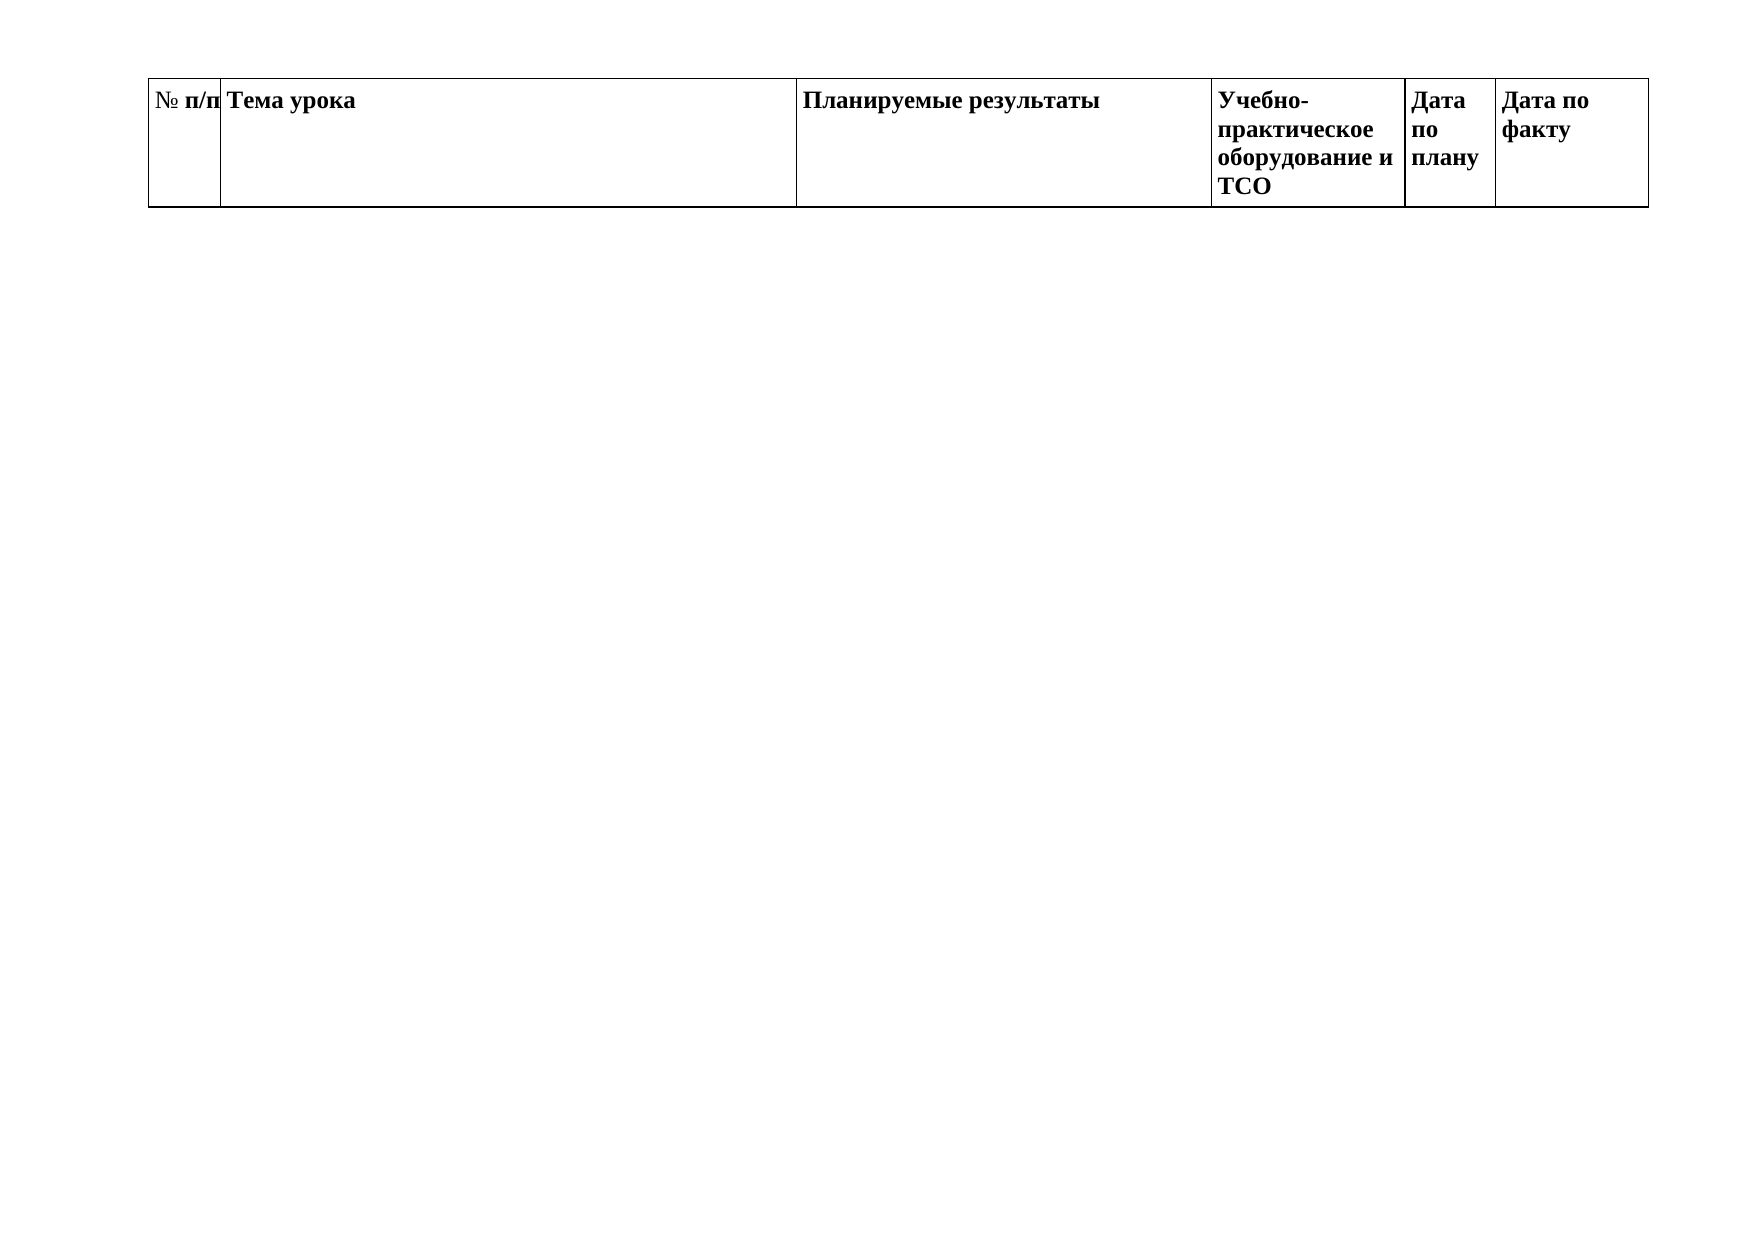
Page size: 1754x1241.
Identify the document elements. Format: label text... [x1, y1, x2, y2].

table_header Учебно-практическое оборудование и ТСО [1212, 79, 1404, 206]
table_header Планируемые результаты [797, 79, 1211, 206]
table_header № п/п [149, 79, 220, 206]
table_header Дата по плану [1406, 79, 1495, 206]
table_header Дата по факту [1496, 79, 1648, 206]
table_header Тема урока [221, 79, 796, 206]
